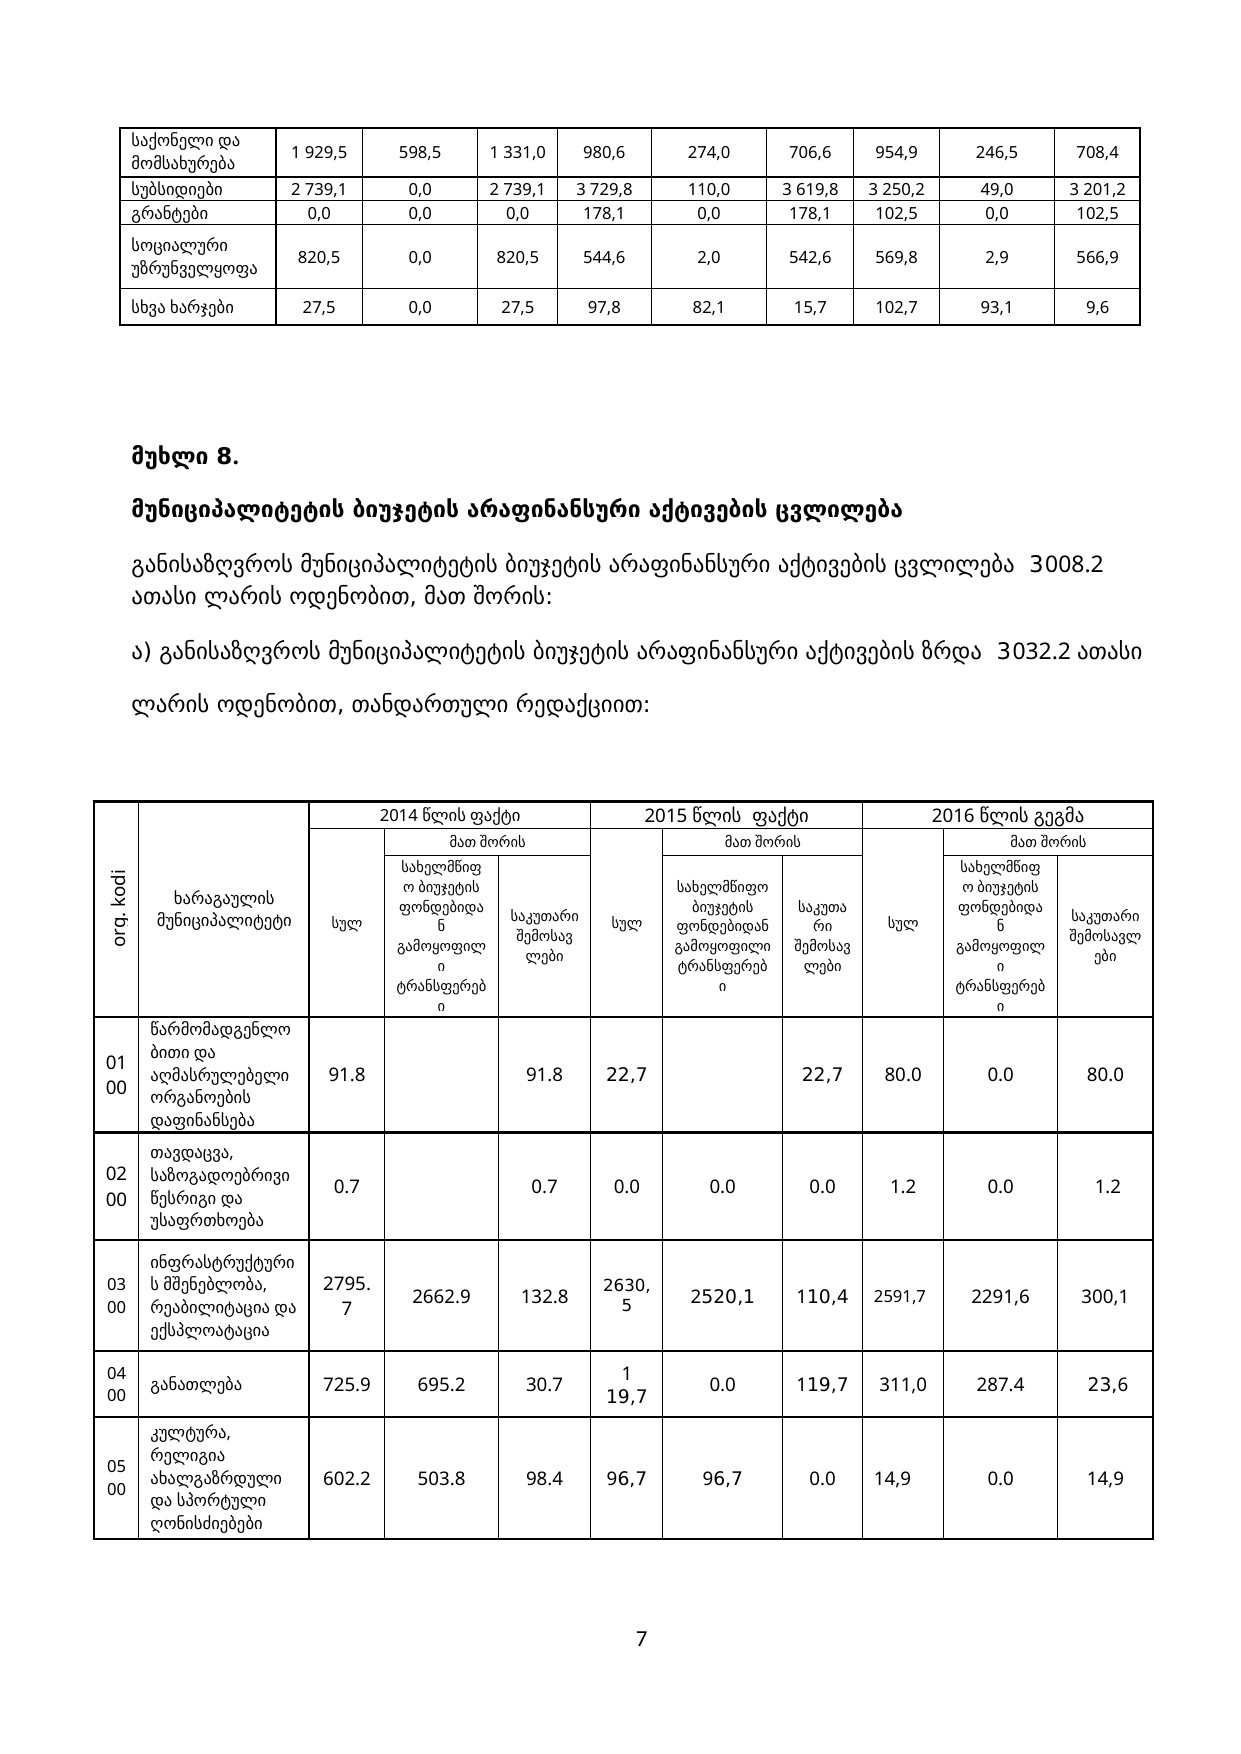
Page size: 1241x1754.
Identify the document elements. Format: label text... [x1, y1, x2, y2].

table_cell სულ [591, 829, 662, 1016]
table_cell 27,5 [478, 289, 557, 324]
table_cell 80.0 [1058, 1018, 1152, 1131]
table_cell კულტურა, რელიგია ახალგაზრდული და სპორტული ღონისძიებები [139, 1418, 308, 1538]
text მუხლი 8. [131, 440, 1152, 471]
table_cell 30.7 [499, 1352, 590, 1416]
text ა) განისაზღვროს მუნიციპალიტეტის ბიუჯეტის არაფინანსური აქტივების ზრდა 3032.2 ათასი [131, 634, 1152, 666]
table_cell 0,0 [940, 201, 1054, 224]
table_cell 91.8 [310, 1018, 384, 1131]
table_cell 569,8 [854, 225, 939, 288]
table_cell 3 619,8 [767, 178, 853, 200]
table_cell 3 729,8 [558, 178, 651, 200]
table_cell 2591,7 [863, 1241, 943, 1350]
table_cell 820,5 [277, 225, 362, 288]
table_cell 102,5 [1055, 201, 1139, 224]
table_cell 132.8 [499, 1241, 590, 1350]
table_cell 2520,1 [663, 1241, 782, 1350]
table_cell [385, 1134, 498, 1239]
table_cell სახელმწიფო ბიუჯეტის ფონდებიდან გამოყოფილი ტრანსფერები [385, 856, 498, 1016]
table_cell 2795.7 [310, 1241, 384, 1350]
table_cell 0.7 [499, 1134, 590, 1239]
table_cell განათლება [139, 1352, 308, 1416]
table_cell 02 00 [95, 1134, 138, 1239]
table_cell 119,7 [591, 1352, 662, 1416]
table_cell 0.0 [783, 1418, 862, 1538]
table_cell 246,5 [940, 129, 1054, 176]
table_cell 0,0 [277, 201, 362, 224]
table_cell 80.0 [863, 1018, 943, 1131]
table_cell წარმომადგენლობითი და აღმასრულებელი ორგანოების დაფინანსება [139, 1018, 308, 1131]
table_cell 0.0 [944, 1418, 1057, 1538]
table_cell 102,7 [854, 289, 939, 324]
table_cell 1 331,0 [478, 129, 557, 176]
table_cell მათ შორის [385, 829, 590, 854]
table_cell 119,7 [783, 1352, 862, 1416]
text ლარის ოდენობით, თანდართული რედაქციით: [131, 691, 1152, 718]
table_cell 96,7 [663, 1418, 782, 1538]
table_cell 820,5 [478, 225, 557, 288]
table_cell 503.8 [385, 1418, 498, 1538]
table_cell 14,9 [1058, 1418, 1152, 1538]
table_cell 602.2 [310, 1418, 384, 1538]
table_cell 178,1 [558, 201, 651, 224]
table_cell 110,0 [652, 178, 766, 200]
table_cell 91.8 [499, 1018, 590, 1131]
table_cell 311,0 [863, 1352, 943, 1416]
table_cell 0,0 [363, 178, 477, 200]
table_cell 980,6 [558, 129, 651, 176]
table_cell 1.2 [863, 1134, 943, 1239]
table_cell 542,6 [767, 225, 853, 288]
table_cell 300,1 [1058, 1241, 1152, 1350]
table_cell 2,9 [940, 225, 1054, 288]
text განისაზღვროს მუნიციპალიტეტის ბიუჯეტის არაფინანსური აქტივების ცვლილება 3008.2 ათასი ლარის ოდენობით, მათ შორის: [131, 548, 1152, 610]
table_cell 0.0 [944, 1018, 1057, 1131]
table_cell 598,5 [363, 129, 477, 176]
table_cell 22,7 [591, 1018, 662, 1131]
table_cell 15,7 [767, 289, 853, 324]
table_cell 82,1 [652, 289, 766, 324]
table_cell 706,6 [767, 129, 853, 176]
table_cell სახელმწიფო ბიუჯეტის ფონდებიდან გამოყოფილი ტრანსფერები [663, 856, 782, 1016]
table_cell 566,9 [1055, 225, 1139, 288]
table_cell 2 739,1 [478, 178, 557, 200]
table_cell 0.0 [944, 1134, 1057, 1239]
table_cell 23,6 [1058, 1352, 1152, 1416]
table_cell საქონელი და მომსახურება [121, 129, 275, 176]
table_cell 0.0 [663, 1134, 782, 1239]
table_cell 0,0 [363, 201, 477, 224]
table_cell 2 739,1 [277, 178, 362, 200]
table_cell 178,1 [767, 201, 853, 224]
table_cell 954,9 [854, 129, 939, 176]
table_cell 3 250,2 [854, 178, 939, 200]
table_cell 9,6 [1055, 289, 1139, 324]
text მუნიციპალიტეტის ბიუჯეტის არაფინანსური აქტივების ცვლილება [131, 496, 1152, 523]
table_cell 22,7 [783, 1018, 862, 1131]
table_cell სახელმწიფო ბიუჯეტის ფონდებიდან გამოყოფილი ტრანსფერები [944, 856, 1057, 1016]
table_cell 3 201,2 [1055, 178, 1139, 200]
table_cell 93,1 [940, 289, 1054, 324]
table_cell 96,7 [591, 1418, 662, 1538]
table_cell 0,0 [363, 289, 477, 324]
table_cell 725.9 [310, 1352, 384, 1416]
table_cell საკუთარი შემოსავლები [1058, 856, 1152, 1016]
table_header ხარაგაულის მუნიციპალიტეტი [139, 803, 308, 1016]
table_cell 04 00 [95, 1352, 138, 1416]
table_cell გრანტები [121, 201, 275, 224]
table_cell 97,8 [558, 289, 651, 324]
table_cell 708,4 [1055, 129, 1139, 176]
table_cell ინფრასტრუქტურის მშენებლობა, რეაბილიტაცია და ექსპლოატაცია [139, 1241, 308, 1350]
table_cell საკუთარი შემოსავლები [499, 856, 590, 1016]
table_cell თავდაცვა, საზოგადოებრივი წესრიგი და უსაფრთხოება [139, 1134, 308, 1239]
table_cell 2662.9 [385, 1241, 498, 1350]
table_cell 0.0 [663, 1352, 782, 1416]
table_cell 0.0 [591, 1134, 662, 1239]
table_cell სულ [863, 829, 943, 1016]
table_cell 98.4 [499, 1418, 590, 1538]
table_cell 49,0 [940, 178, 1054, 200]
table_cell 102,5 [854, 201, 939, 224]
table_cell მათ შორის [663, 829, 862, 854]
table_cell საკუთარი შემოსავლები [783, 856, 862, 1016]
table_cell 287.4 [944, 1352, 1057, 1416]
table_cell 14,9 [863, 1418, 943, 1538]
table_cell 2,0 [652, 225, 766, 288]
table_cell 01 00 [95, 1018, 138, 1131]
table_cell 1.2 [1058, 1134, 1152, 1239]
table_cell სუბსიდიები [121, 178, 275, 200]
table_cell 695.2 [385, 1352, 498, 1416]
table_cell 0,0 [363, 225, 477, 288]
table_cell 274,0 [652, 129, 766, 176]
table_header 2016 წლის გეგმა [863, 803, 1152, 828]
table_cell 110,4 [783, 1241, 862, 1350]
table_cell 05 00 [95, 1418, 138, 1538]
table_cell [385, 1018, 498, 1131]
table_cell 1 929,5 [277, 129, 362, 176]
table_cell სხვა ხარჯები [121, 289, 275, 324]
table_cell მათ შორის [944, 829, 1152, 854]
table_cell 0,0 [652, 201, 766, 224]
table_header 2014 წლის ფაქტი [310, 803, 590, 828]
table_cell 2291,6 [944, 1241, 1057, 1350]
table_cell 03 00 [95, 1241, 138, 1350]
table_cell 27,5 [277, 289, 362, 324]
table_cell 0,0 [478, 201, 557, 224]
table_cell სულ [310, 829, 384, 1016]
table_header 2015 წლის ფაქტი [591, 803, 862, 828]
table_cell 2630,5 [591, 1241, 662, 1350]
table_cell 544,6 [558, 225, 651, 288]
table_header org. kodi [95, 803, 138, 1016]
table_cell სოციალური უზრუნველყოფა [121, 225, 275, 288]
table_cell 0.7 [310, 1134, 384, 1239]
table_cell [663, 1018, 782, 1131]
table_cell 0.0 [783, 1134, 862, 1239]
